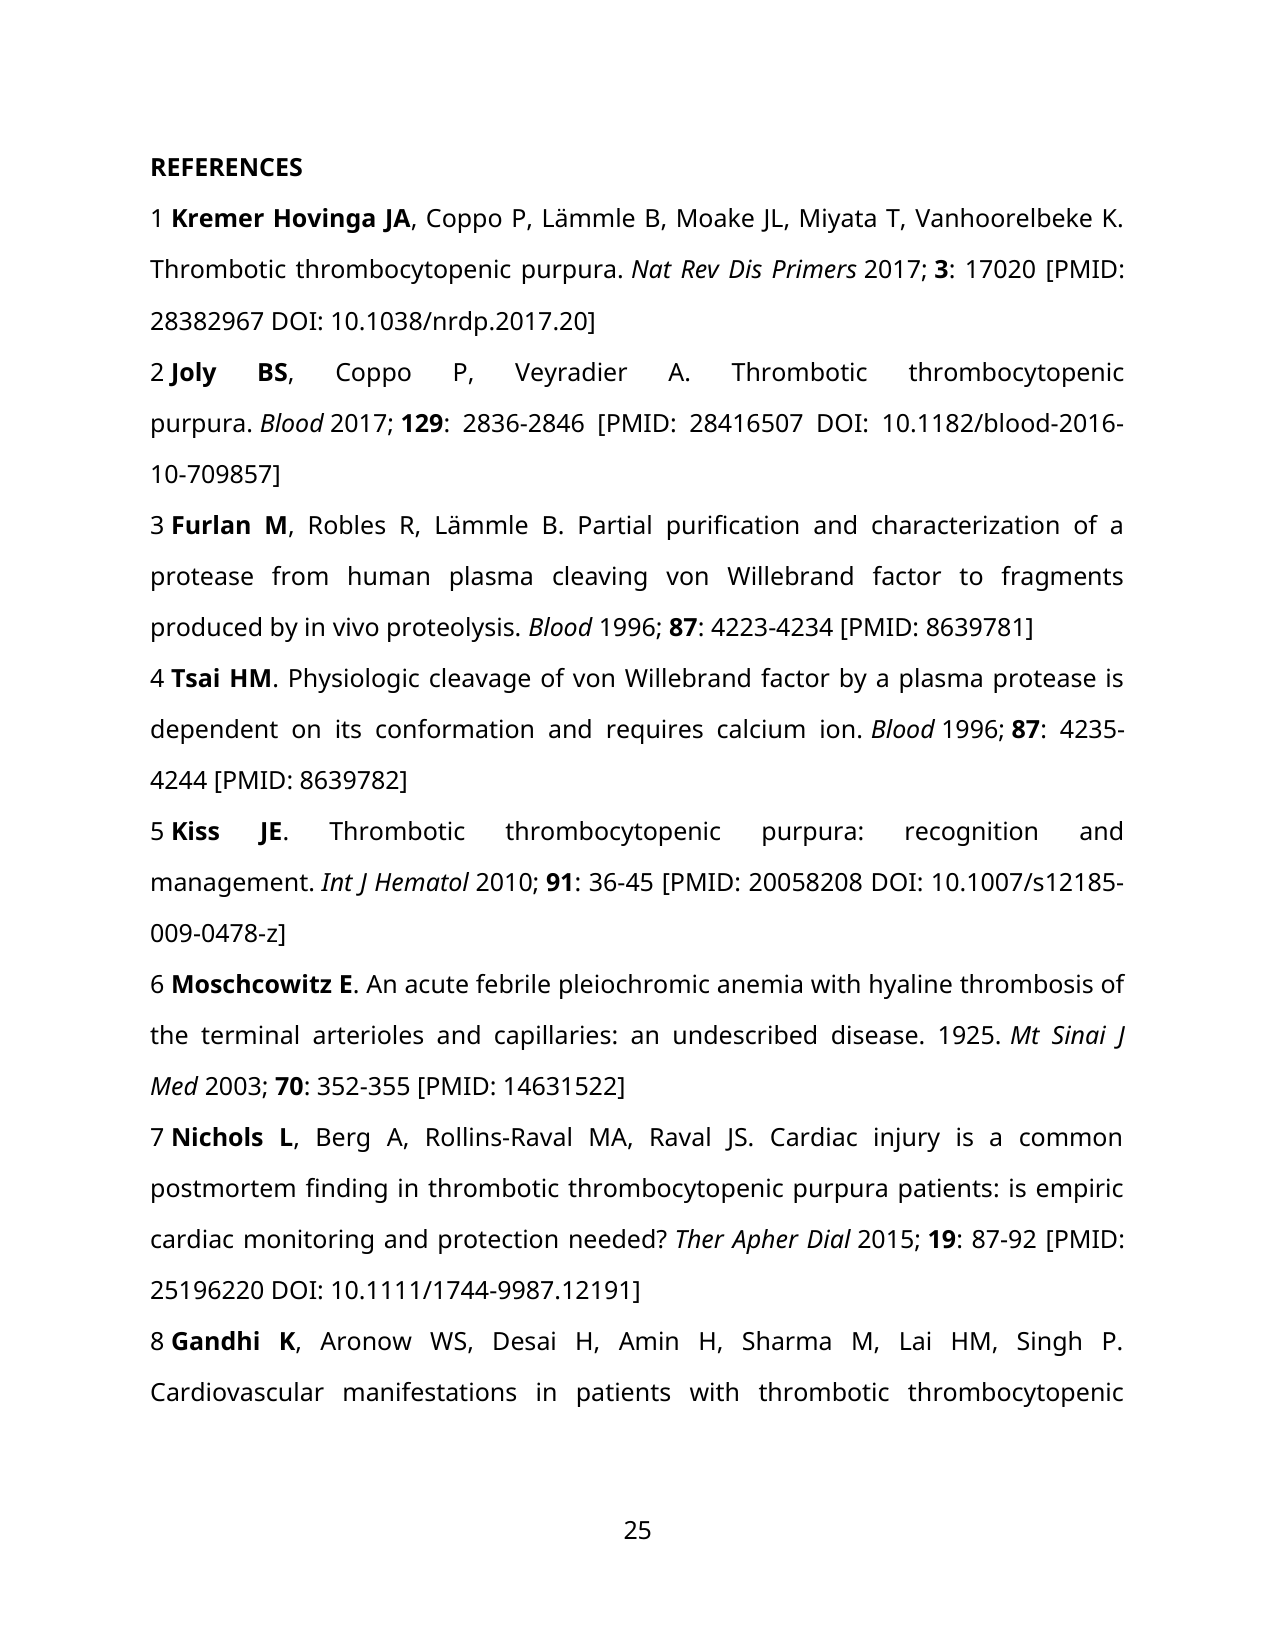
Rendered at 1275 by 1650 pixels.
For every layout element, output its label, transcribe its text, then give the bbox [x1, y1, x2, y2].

text 7 Nichols L, Berg A, Rollins-Raval MA, Raval JS. Cardiac injury is a common postmortem finding in thrombotic thrombocytopenic purpura patients: is empiric cardiac monitoring and protection needed? Ther Apher Dial 2015; 19: 87-92 [PMID: 25196220 DOI: 10.1111/1744-9987.12191] [150, 1120, 1125, 1307]
text 3 Furlan M, Robles R, Lämmle B. Partial purification and characterization of a protease from human plasma cleaving von Willebrand factor to fragments produced by in vivo proteolysis. Blood 1996; 87: 4223-4234 [PMID: 8639781] [150, 507, 1125, 643]
text 5 Kiss JE. Thrombotic thrombocytopenic purpura: recognition and management. Int J Hematol 2010; 91: 36-45 [PMID: 20058208 DOI: 10.1007/s12185-009-0478-z] [150, 813, 1125, 950]
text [150, 1324, 1125, 1409]
text 4 Tsai HM. Physiologic cleavage of von Willebrand factor by a plasma protease is dependent on its conformation and requires calcium ion. Blood 1996; 87: 4235-4244 [PMID: 8639782] [150, 660, 1125, 797]
text REFERENCES [150, 150, 1125, 184]
text 1 Kremer Hovinga JA, Coppo P, Lämmle B, Moake JL, Miyata T, Vanhoorelbeke K. Thrombotic thrombocytopenic purpura. Nat Rev Dis Primers 2017; 3: 17020 [PMID: 28382967 DOI: 10.1038/nrdp.2017.20] [150, 201, 1125, 337]
text 2 Joly BS, Coppo P, Veyradier A. Thrombotic thrombocytopenic purpura. Blood 2017; 129: 2836-2846 [PMID: 28416507 DOI: 10.1182/blood-2016-10-709857] [150, 354, 1125, 490]
text 6 Moschcowitz E. An acute febrile pleiochromic anemia with hyaline thrombosis of the terminal arterioles and capillaries: an undescribed disease. 1925. Mt Sinai J Med 2003; 70: 352-355 [PMID: 14631522] [150, 967, 1125, 1103]
